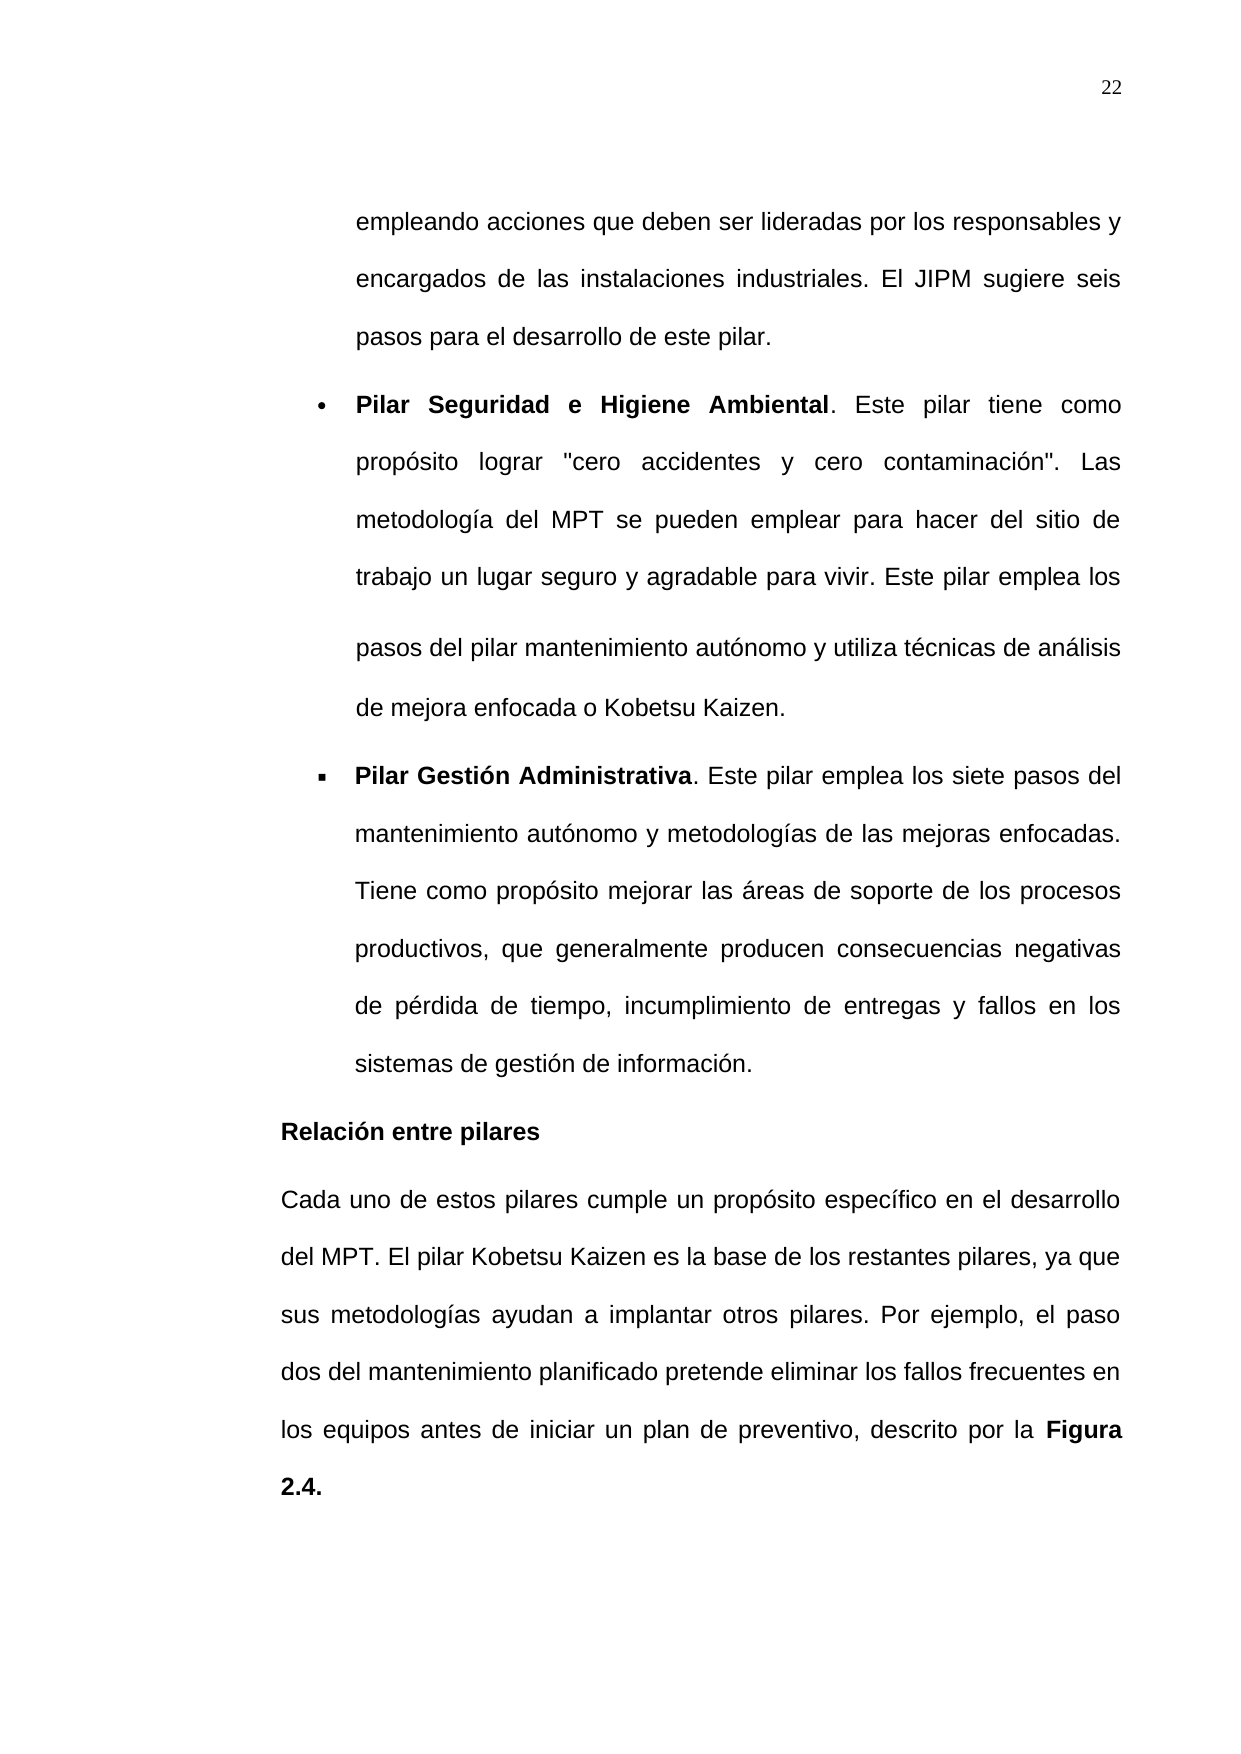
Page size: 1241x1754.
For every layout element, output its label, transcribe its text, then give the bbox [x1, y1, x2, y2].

list Pilar Gestión Administrativa. Este pilar emplea los siete pasos del mantenimiento autónomo y metodologías de las mejoras enfocadas. Tiene como propósito mejorar las áreas de soporte de los procesos productivos, que generalmente producen consecuencias negativas de pérdida de tiempo, incumplimiento de entregas y fallos en los sistemas de gestión de información. [317, 761, 1122, 1078]
text Relación entre pilares [281, 1117, 1122, 1146]
list Pilar Seguridad e Higiene Ambiental. Este pilar tiene como propósito lograr "cero accidentes y cero contaminación". Las metodología del MPT se pueden emplear para hacer del sitio de trabajo un lugar seguro y agradable para vivir. Este pilar emplea los pasos del pilar mantenimiento autónomo y utiliza técnicas de análisis de mejora enfocada o Kobetsu Kaizen. [318, 390, 1122, 722]
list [318, 207, 1122, 351]
text Cada uno de estos pilares cumple un propósito específico en el desarrollo del MPT. El pilar Kobetsu Kaizen es la base de los restantes pilares, ya que sus metodologías ayudan a implantar otros pilares. Por ejemplo, el paso dos del mantenimiento planificado pretende eliminar los fallos frecuentes en los equipos antes de iniciar un plan de preventivo, descrito por la Figura 2.4. [281, 1185, 1122, 1501]
